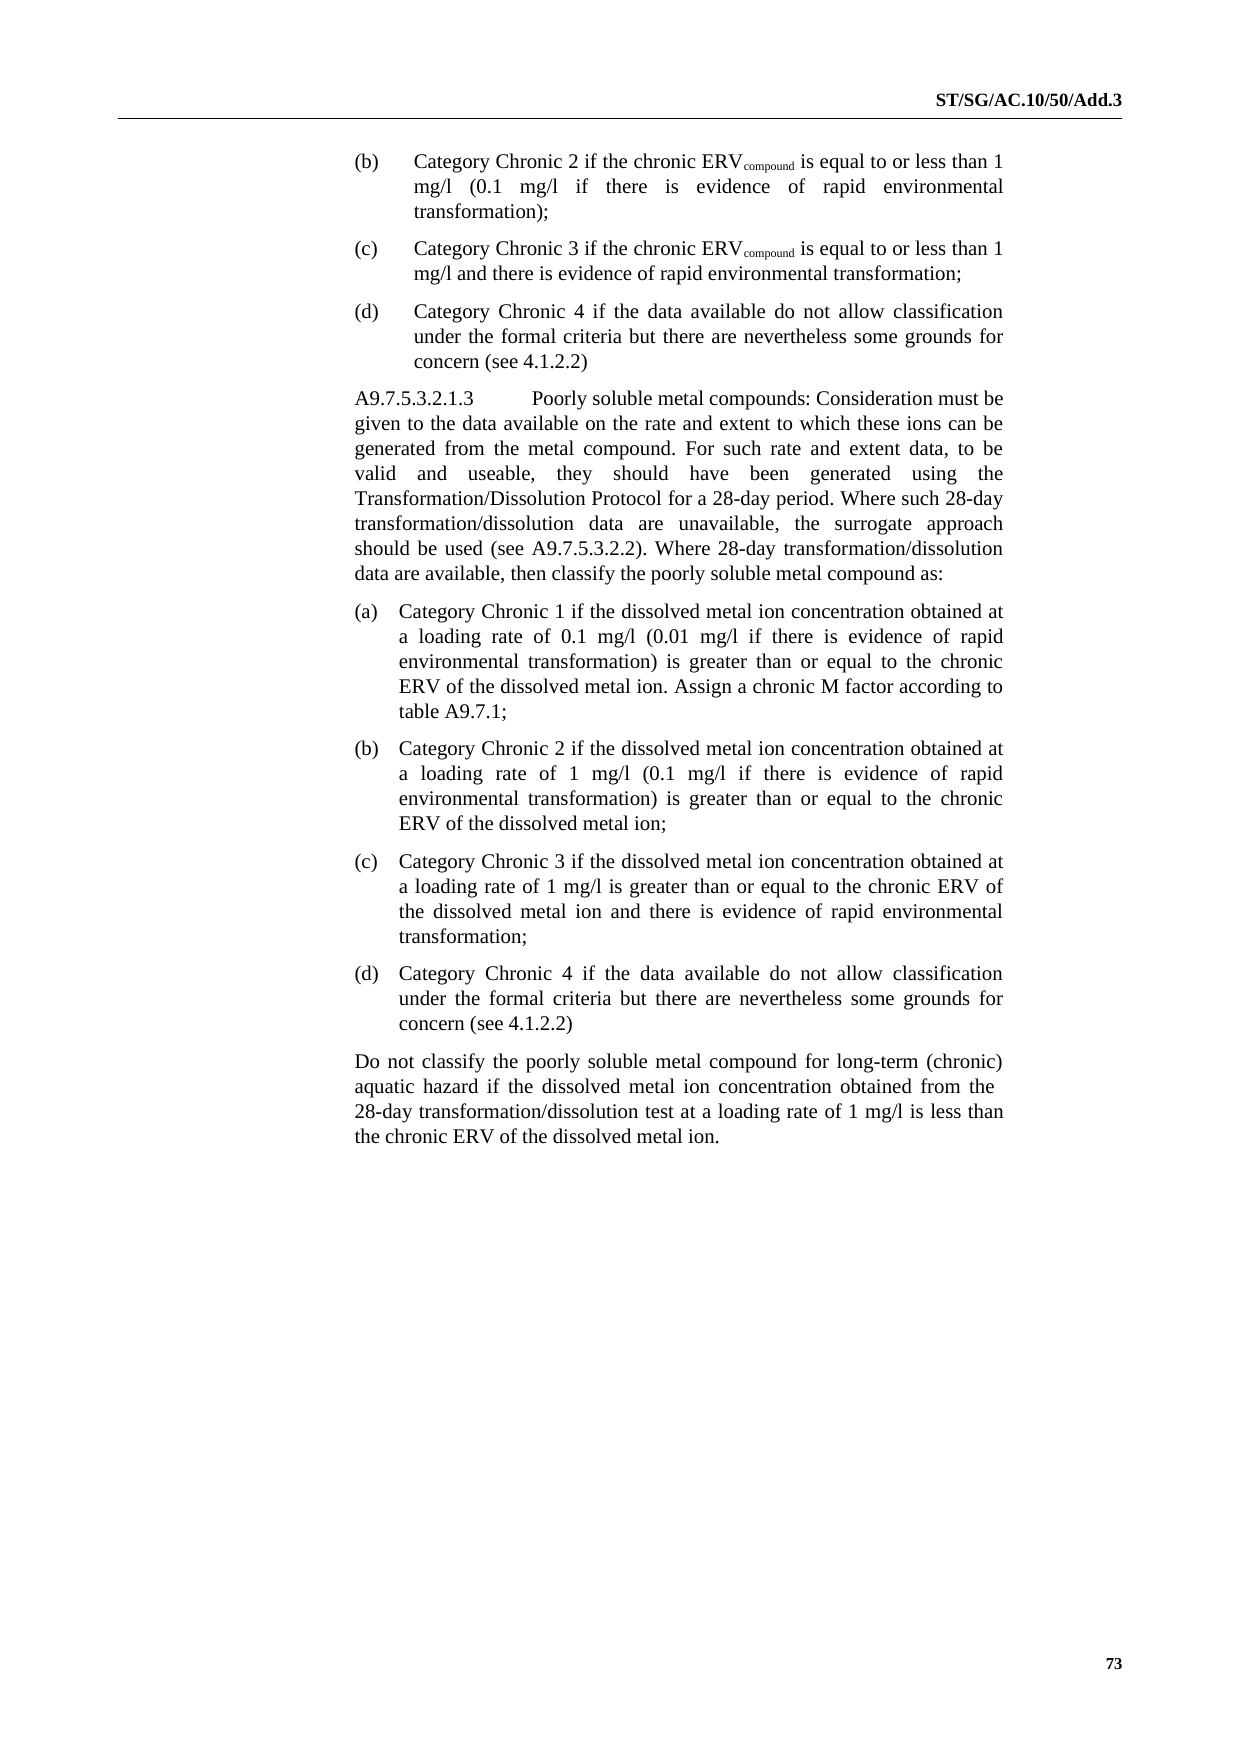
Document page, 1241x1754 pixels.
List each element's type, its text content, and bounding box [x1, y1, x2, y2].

text (b) Category Chronic 2 if the chronic ERVcompound is equal to or less than 1 mg/l (0.1 mg/l if there is evidence of rapid environmental transformation); [354, 148, 1004, 223]
text (d) Category Chronic 4 if the data available do not allow classification under the formal criteria but there are nevertheless some grounds for concern (see 4.1.2.2) [354, 960, 1004, 1035]
text A9.7.5.3.2.1.3 Poorly soluble metal compounds: Consideration must be given to the data available on the rate and extent to which these ions can be generated from the metal compound. For such rate and extent data, to be valid and useable, they should have been generated using the Transformation/Dissolution Protocol for a 28-day period. Where such 28-day transformation/dissolution data are unavailable, the surrogate approach should be used (see A9.7.5.3.2.2). Where 28-day transformation/dissolution data are available, then classify the poorly soluble metal compound as: [354, 385, 1004, 585]
text (d) Category Chronic 4 if the data available do not allow classification under the formal criteria but there are nevertheless some grounds for concern (see 4.1.2.2) [354, 298, 1004, 373]
text (a) Category Chronic 1 if the dissolved metal ion concentration obtained at a loading rate of 0.1 mg/l (0.01 mg/l if there is evidence of rapid environmental transformation) is greater than or equal to the chronic ERV of the dissolved metal ion. Assign a chronic M factor according to table A9.7.1; [354, 598, 1004, 723]
text (c) Category Chronic 3 if the dissolved metal ion concentration obtained at a loading rate of 1 mg/l is greater than or equal to the chronic ERV of the dissolved metal ion and there is evidence of rapid environmental transformation; [354, 848, 1004, 948]
text (b) Category Chronic 2 if the dissolved metal ion concentration obtained at a loading rate of 1 mg/l (0.1 mg/l if there is evidence of rapid environmental transformation) is greater than or equal to the chronic ERV of the dissolved metal ion; [354, 735, 1004, 835]
text Do not classify the poorly soluble metal compound for long-term (chronic) aquatic hazard if the dissolved metal ion concentration obtained from the 28-day transformation/dissolution test at a loading rate of 1 mg/l is less than the chronic ERV of the dissolved metal ion. [354, 1048, 1004, 1148]
text (c) Category Chronic 3 if the chronic ERVcompound is equal to or less than 1 mg/l and there is evidence of rapid environmental transformation; [354, 235, 1004, 285]
